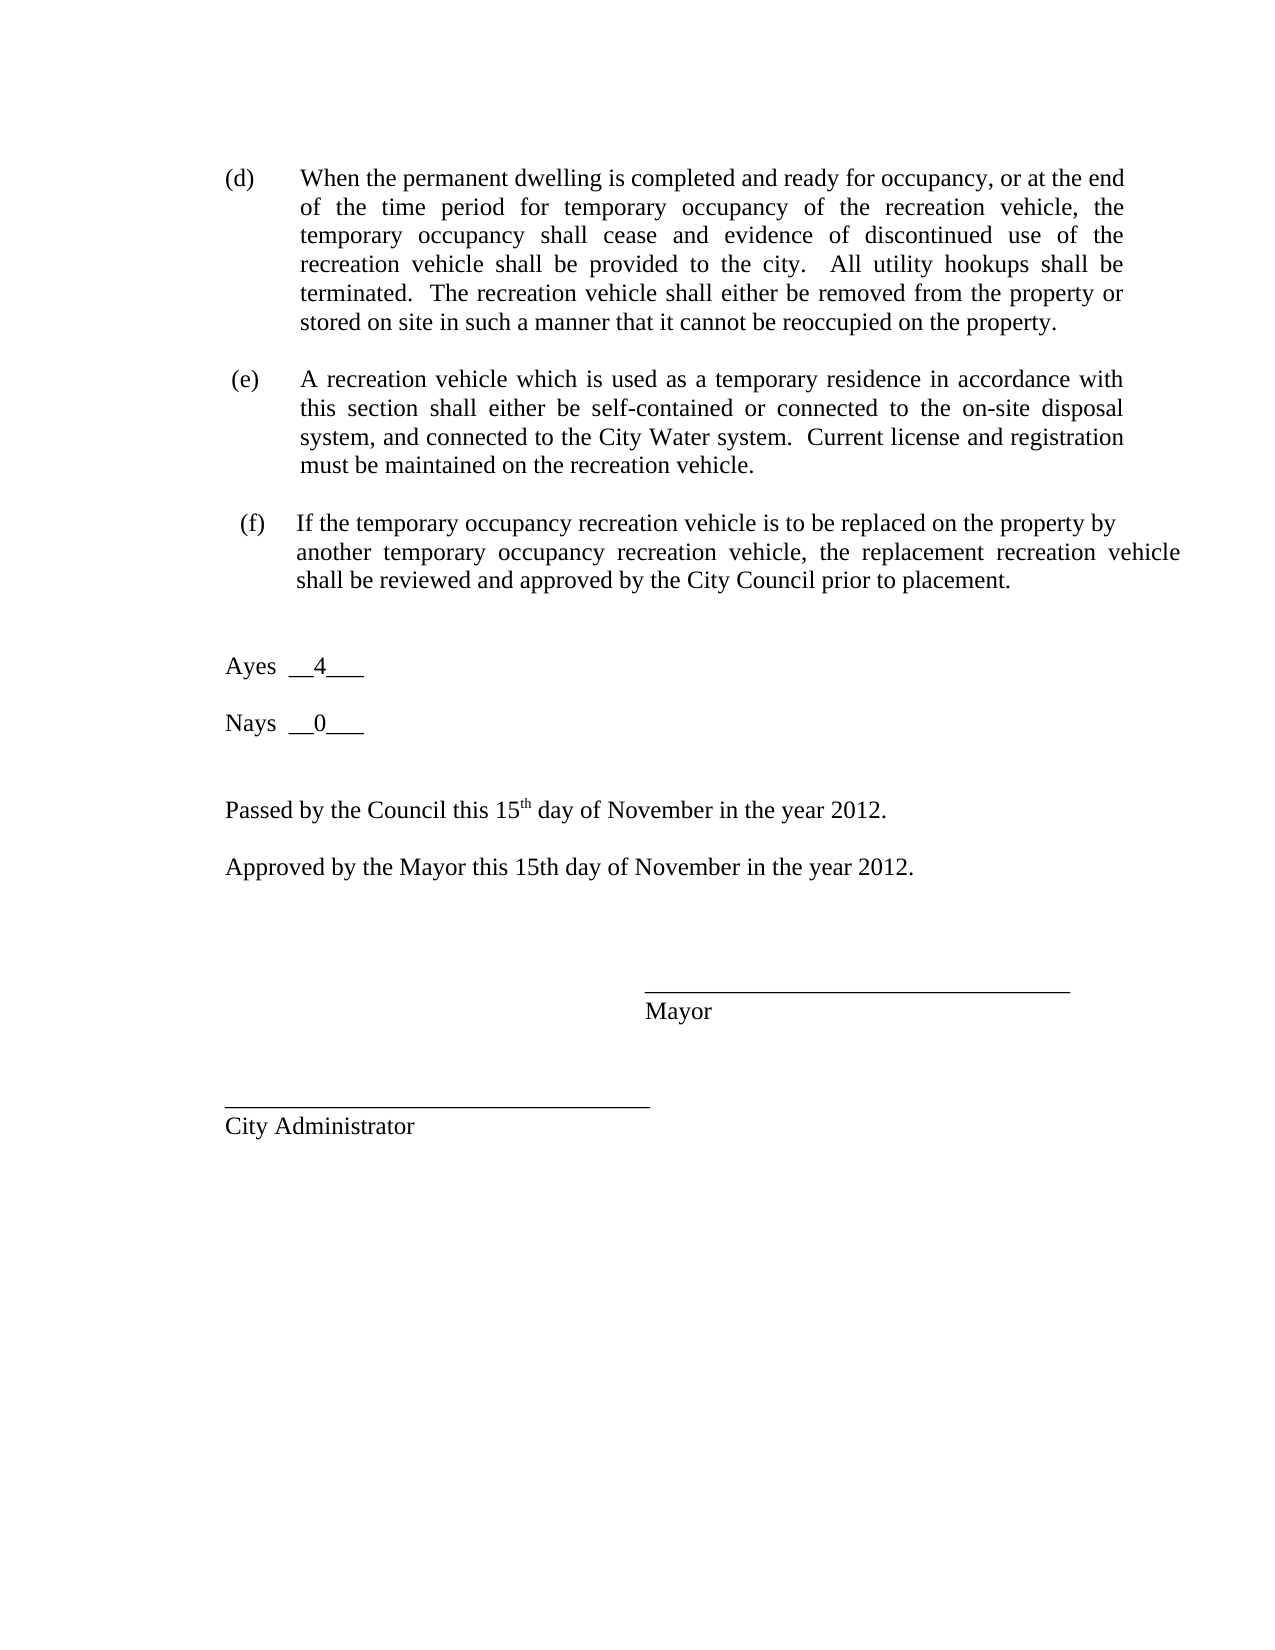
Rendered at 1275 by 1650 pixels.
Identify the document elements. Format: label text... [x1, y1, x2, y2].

text __________________________________ [150, 967, 1125, 996]
text Approved by the Mayor this 15th day of November in the year 2012. [150, 852, 1125, 881]
text another temporary occupancy recreation vehicle, the replacement recreation vehicle shall be reviewed and approved by the City Council prior to placement. [296, 537, 1181, 594]
text Nays __0___ [150, 708, 1125, 737]
text (e) A recreation vehicle which is used as a temporary residence in accordance with this section shall either be self-contained or connected to the on-site disposal system, and connected to the City Water system. Current license and registration must be maintained on the recreation vehicle. [225, 364, 1125, 479]
text Ayes __4___ [225, 651, 1181, 680]
text Passed by the Council this 15th day of November in the year 2012. [150, 795, 1125, 823]
text Mayor [150, 996, 1125, 1025]
text (d) When the permanent dwelling is completed and ready for occupancy, or at the end of the time period for temporary occupancy of the recreation vehicle, the temporary occupancy shall cease and evidence of discontinued use of the recreation vehicle shall be provided to the city. All utility hookups shall be terminated. The recreation vehicle shall either be removed from the property or stored on site in such a manner that it cannot be reoccupied on the property. [225, 163, 1125, 336]
text __________________________________ [150, 1082, 1125, 1111]
text City Administrator [150, 1111, 1125, 1140]
list If the temporary occupancy recreation vehicle is to be replaced on the property by [240, 508, 1181, 537]
